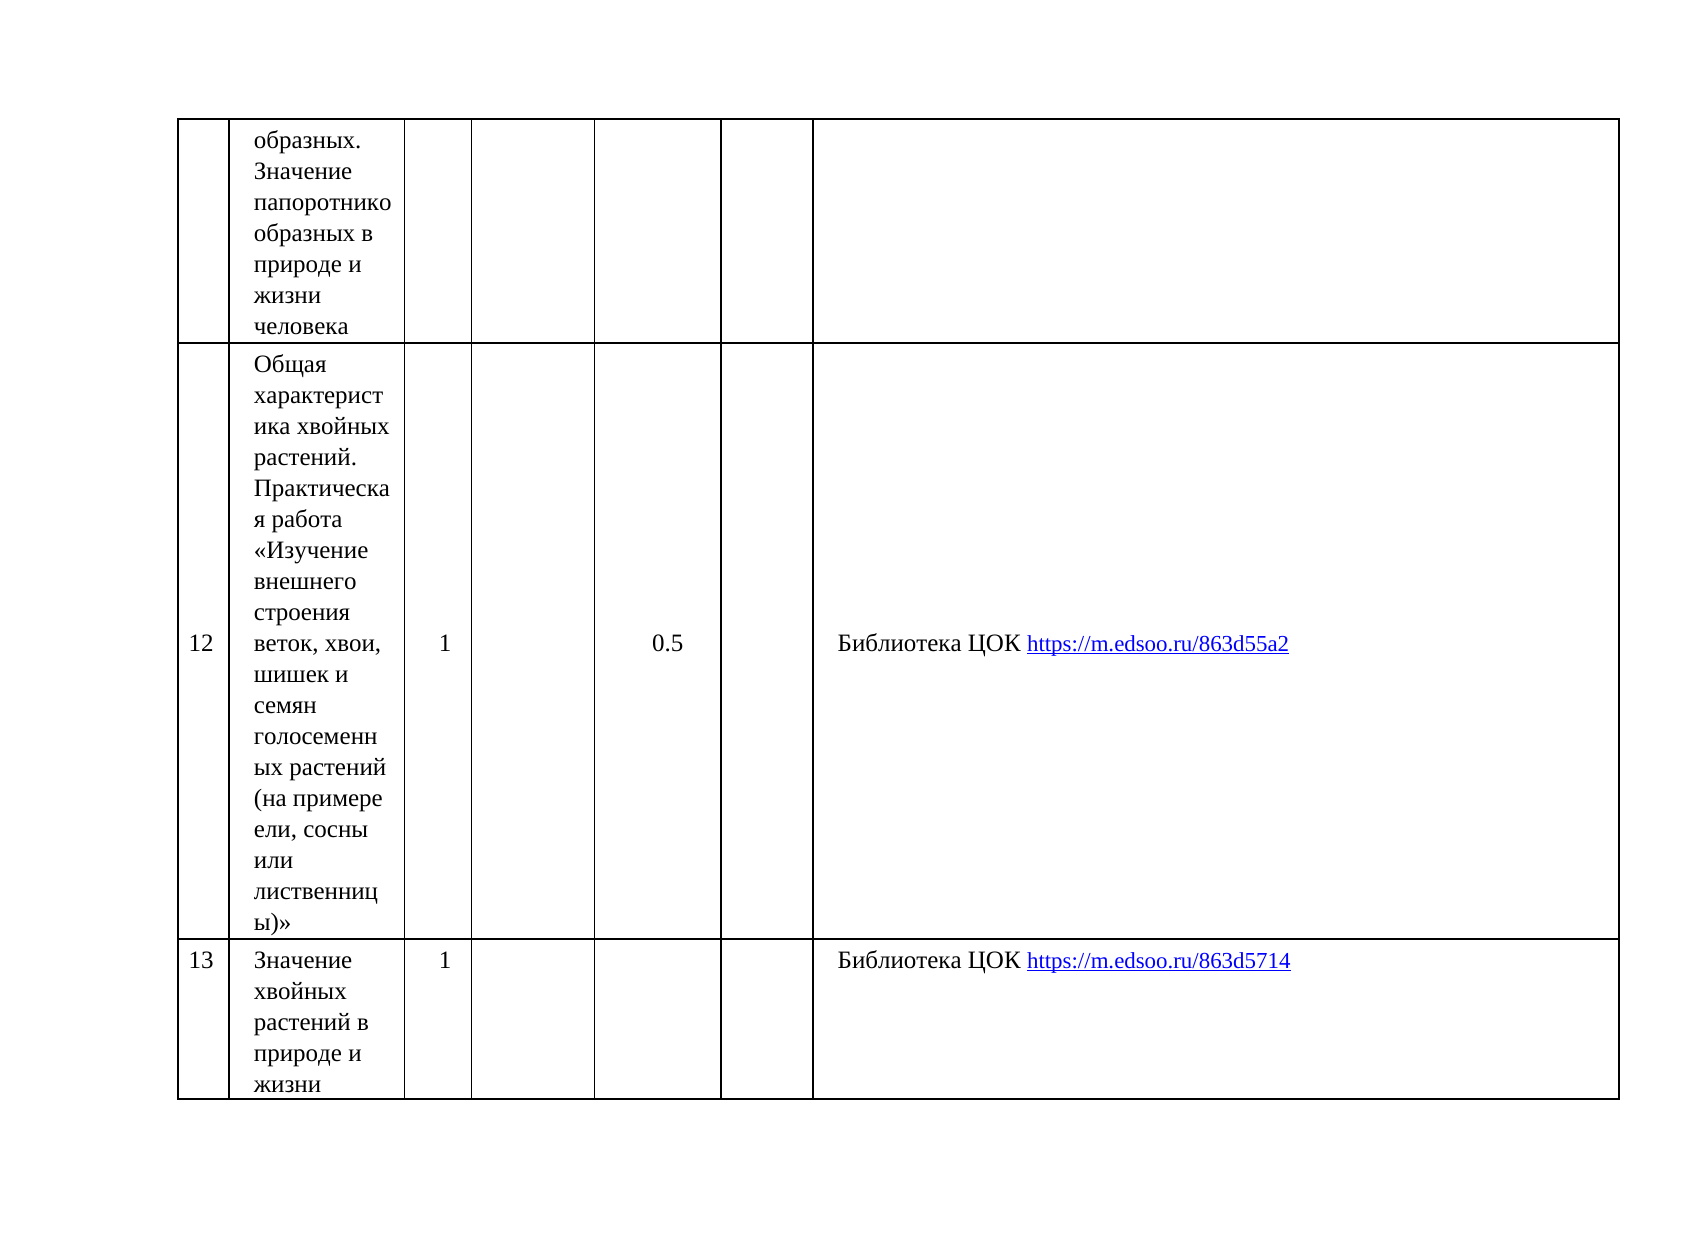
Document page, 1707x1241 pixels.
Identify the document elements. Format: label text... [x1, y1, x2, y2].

table_cell 11 [179, 120, 228, 342]
table_cell Библиотека ЦОК https://m.edsoo.ru/863d55a2 [814, 344, 1618, 938]
table_cell [472, 344, 594, 938]
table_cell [230, 940, 404, 1098]
table_cell [595, 120, 720, 342]
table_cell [814, 940, 1618, 1098]
table_cell [595, 940, 720, 1098]
table_cell [722, 940, 812, 1098]
table_cell 1 [405, 120, 471, 342]
table_cell [722, 120, 812, 342]
table_cell 12 [179, 344, 228, 938]
table_cell 1 [405, 344, 471, 938]
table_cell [814, 120, 1618, 342]
table_cell 0.5 [595, 344, 720, 938]
table_cell 1 [405, 940, 471, 1098]
table_cell Общая характеристика хвойных растений. Практическая работа «Изучение внешнего строения веток, хвои, шишек и семян голосеменных растений (на примере ели, сосны или лиственницы)» [230, 344, 404, 938]
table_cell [230, 120, 404, 342]
table_cell 13 [179, 940, 228, 1098]
table_cell [472, 940, 594, 1098]
table_cell [722, 344, 812, 938]
table_cell [472, 120, 594, 342]
